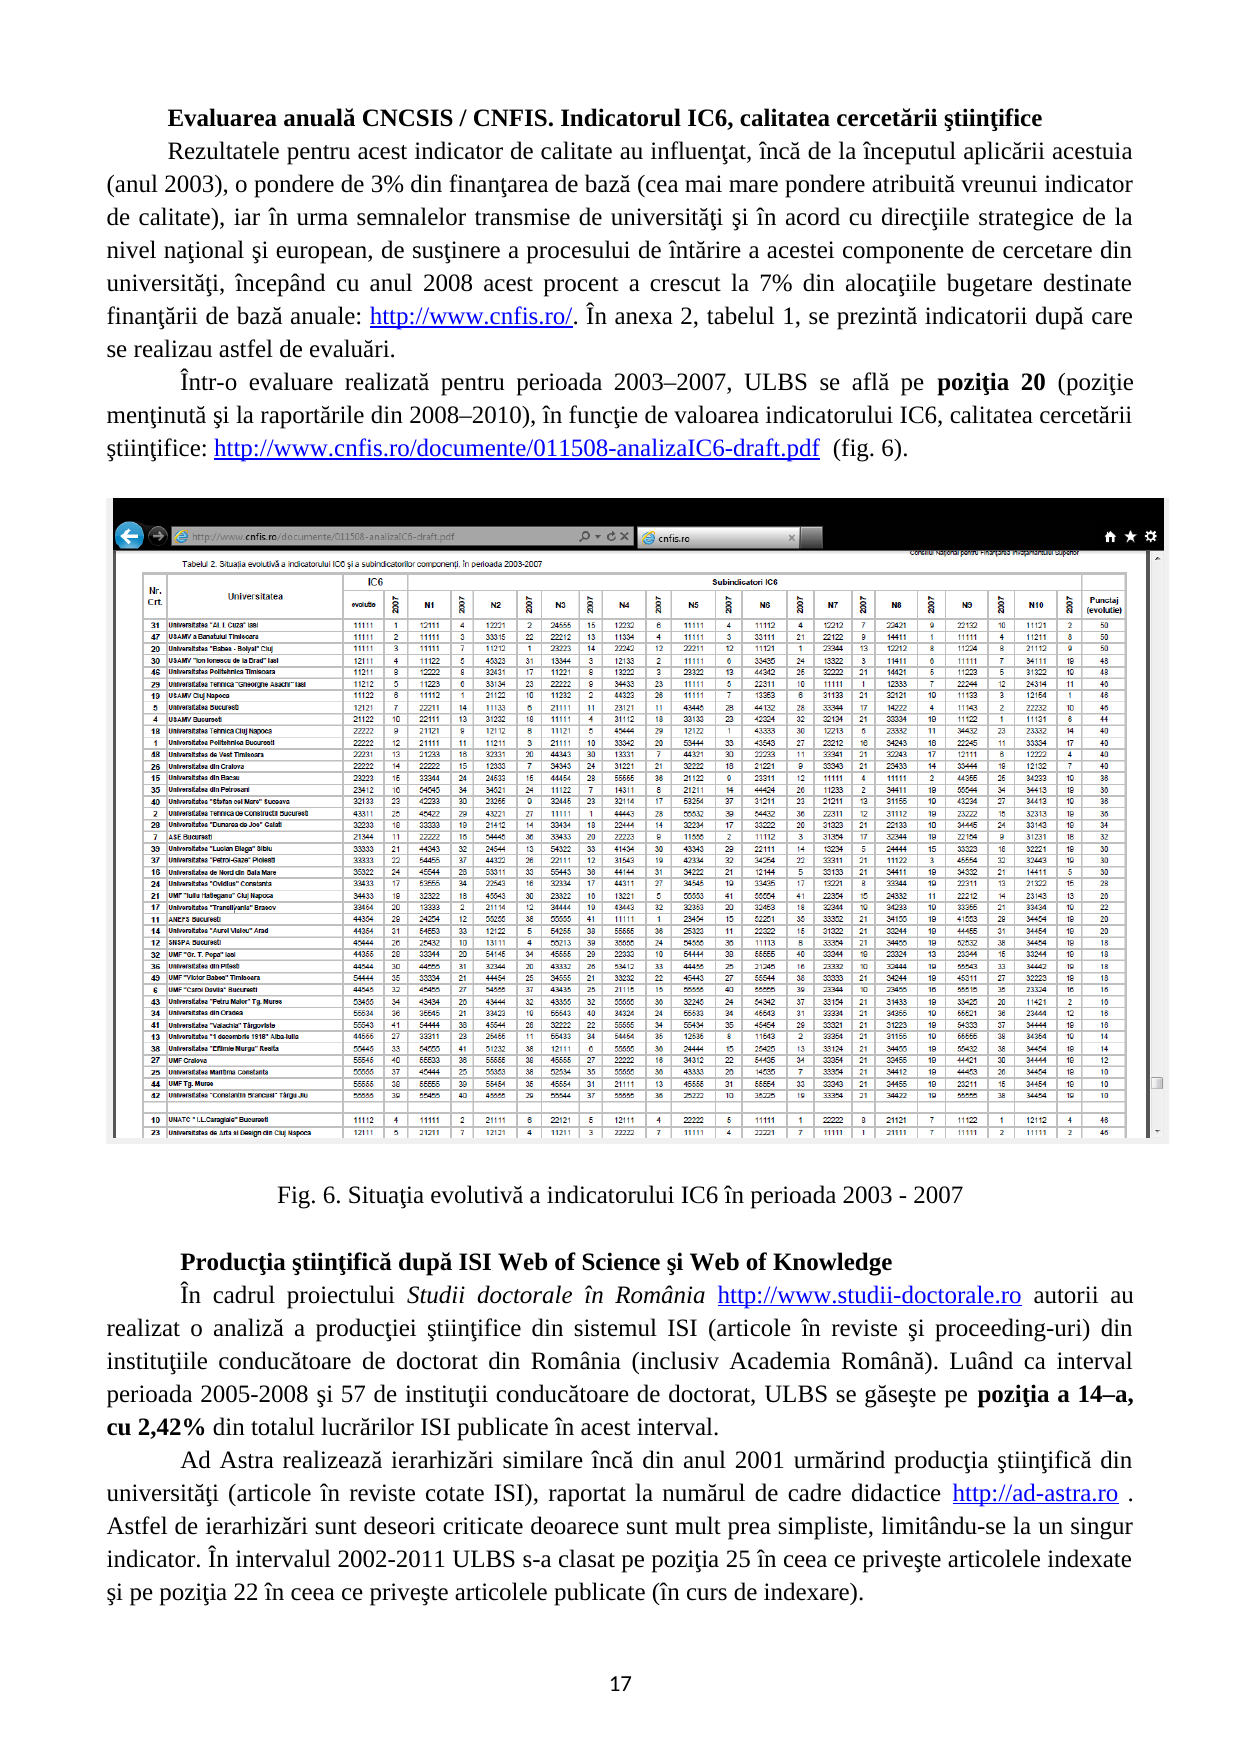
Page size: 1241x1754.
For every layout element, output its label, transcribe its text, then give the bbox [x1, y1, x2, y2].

text În cadrul proiectului Studii doctorale în România http://www.studii-doctorale.ro autorii au realizat o analiză a producţiei ştiinţifice din sistemul ISI (articole în reviste şi proceeding-uri) din instituţiile conducătoare de doctorat din România (inclusiv Academia Română). Luând ca interval perioada 2005-2008 şi 57 de instituţii conducătoare de doctorat, ULBS se găseşte pe poziţia a 14–a, cu 2,42% din totalul lucrărilor ISI publicate în acest interval. [106, 1280, 1134, 1441]
text Evaluarea anuală CNCSIS / CNFIS. Indicatorul IC6, calitatea cercetării ştiinţifice [106, 103, 1134, 132]
picture [106, 498, 1170, 1144]
text Ad Astra realizează ierarhizări similare încă din anul 2001 urmărind producţia ştiinţifică din universităţi (articole în reviste cotate ISI), raportat la numărul de cadre didactice http://ad-astra.ro . Astfel de ierarhizări sunt deseori criticate deoarece sunt mult prea simpliste, limitându-se la un singur indicator. În intervalul 2002-2011 ULBS s-a clasat pe poziţia 25 în ceea ce priveşte articolele indexate şi pe poziţia 22 în ceea ce priveşte articolele publicate (în curs de indexare). [106, 1445, 1134, 1606]
text Rezultatele pentru acest indicator de calitate au influenţat, încă de la începutul aplicării acestuia (anul 2003), o pondere de 3% din finanţarea de bază (cea mai mare pondere atribuită vreunui indicator de calitate), iar în urma semnalelor transmise de universităţi şi în acord cu direcţiile strategice de la nivel naţional şi european, de susţinere a procesului de întărire a acestei componente de cercetare din universităţi, începând cu anul 2008 acest procent a crescut la 7% din alocaţiile bugetare destinate finanţării de bază anuale: http://www.cnfis.ro/. În anexa 2, tabelul 1, se prezintă indicatorii după care se realizau astfel de evaluări. [106, 136, 1134, 363]
text Într-o evaluare realizată pentru perioada 2003–2007, ULBS se află pe poziţia 20 (poziţie menţinută şi la raportările din 2008–2010), în funcţie de valoarea indicatorului IC6, calitatea cercetării ştiinţifice: http://www.cnfis.ro/documente/011508-analizaIC6-draft.pdf (fig. 6). [106, 367, 1134, 462]
text Producţia ştiinţifică după ISI Web of Science şi Web of Knowledge [106, 1247, 1134, 1275]
text Fig. 6. Situaţia evolutivă a indicatorului IC6 în perioada 2003 - 2007 [106, 1181, 1134, 1209]
